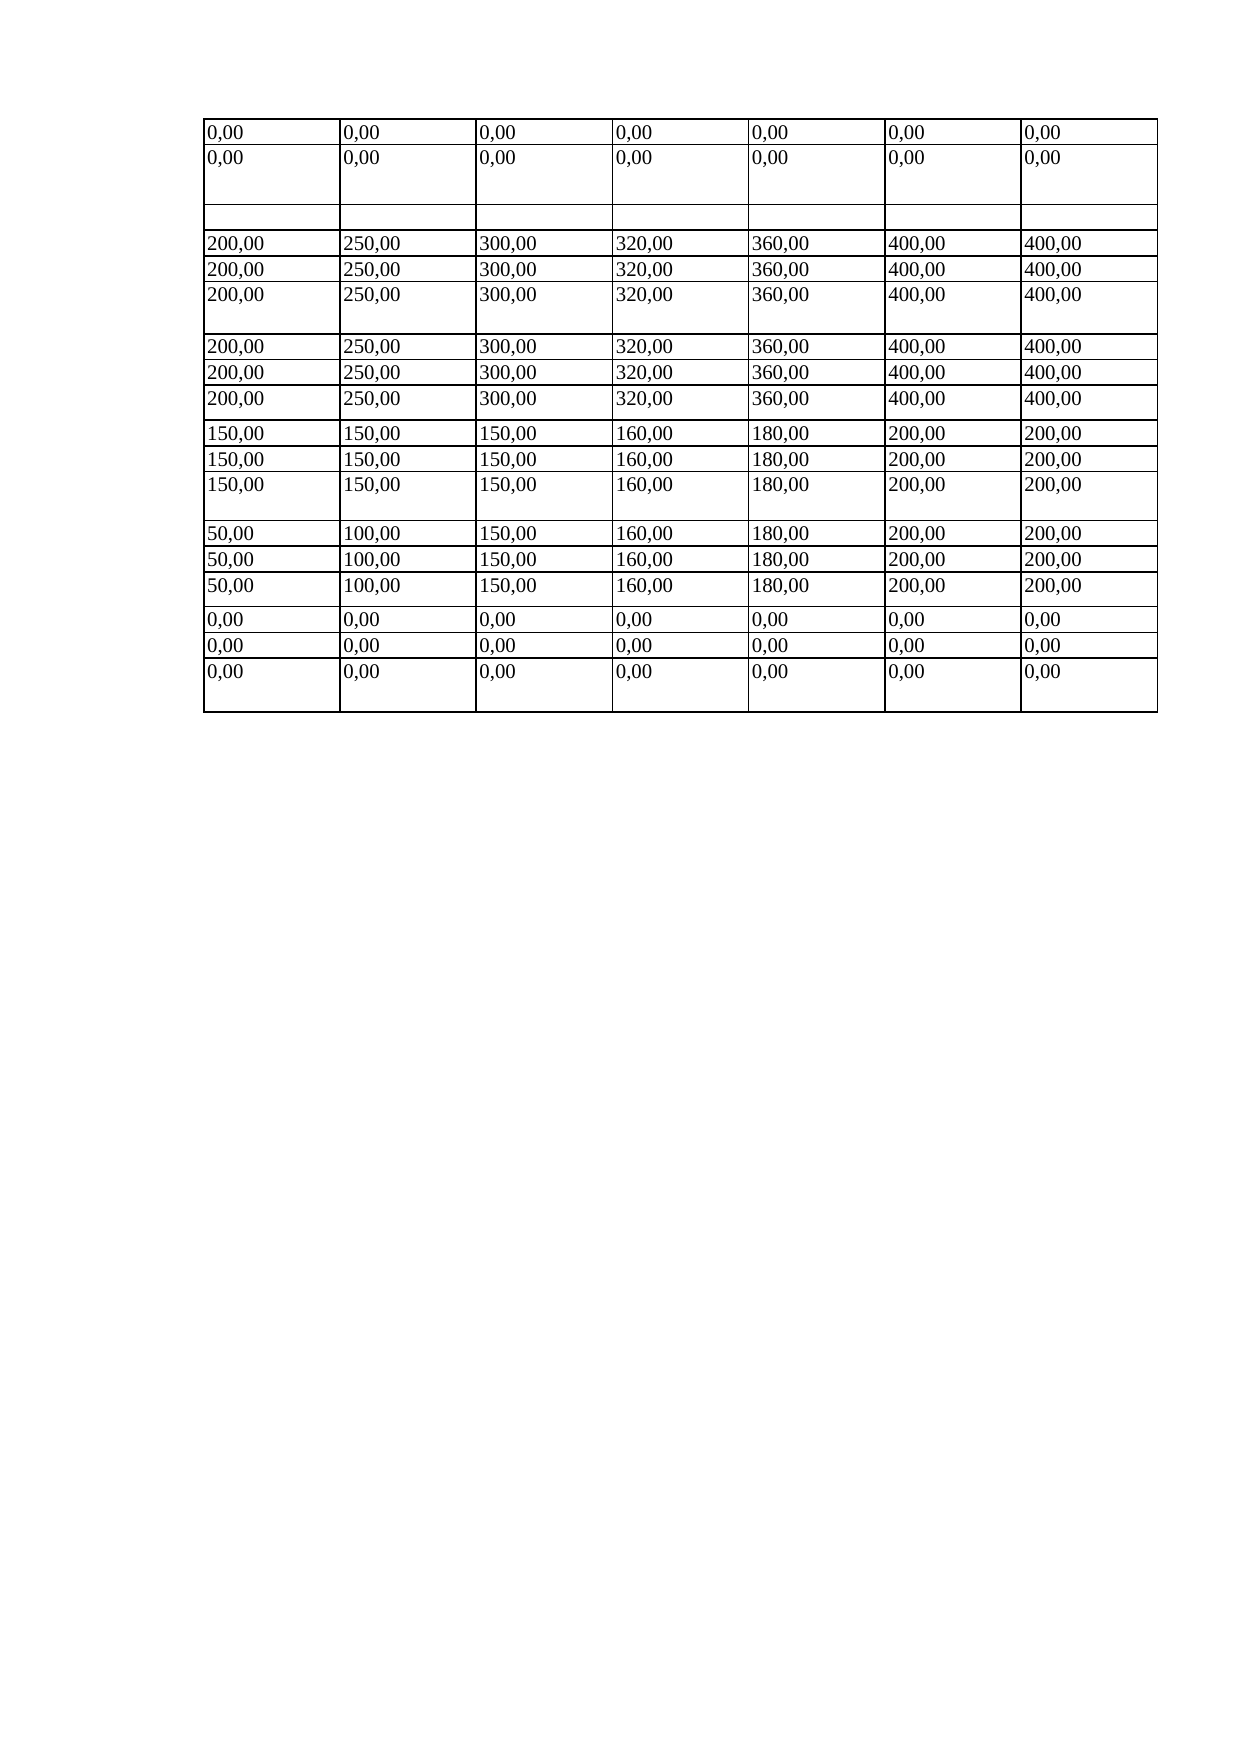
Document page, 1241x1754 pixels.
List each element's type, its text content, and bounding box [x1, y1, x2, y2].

table_cell 400,00 [1022, 360, 1157, 384]
table_cell 180,00 [749, 573, 884, 606]
table_cell [1022, 205, 1157, 229]
table_cell 200,00 [205, 257, 339, 281]
table_cell 250,00 [341, 360, 475, 384]
table_cell 150,00 [205, 447, 339, 471]
table_cell 360,00 [749, 386, 884, 419]
table_cell [749, 205, 884, 229]
table_cell 360,00 [749, 360, 884, 384]
table_cell 300,00 [477, 335, 612, 358]
table_cell 0,00 [613, 145, 748, 204]
table_cell 150,00 [477, 547, 612, 571]
table_cell 320,00 [613, 282, 748, 333]
table_cell 0,00 [1022, 145, 1157, 204]
table_cell 250,00 [341, 386, 475, 419]
table_cell 200,00 [886, 573, 1020, 606]
table_cell [886, 205, 1020, 229]
table_cell 250,00 [341, 231, 475, 255]
table_cell 0,00 [477, 633, 612, 657]
table_cell 0,00 [205, 633, 339, 657]
table_cell 150,00 [341, 472, 475, 520]
table_cell 180,00 [749, 447, 884, 471]
table_cell 200,00 [1022, 421, 1157, 445]
table_cell 200,00 [886, 447, 1020, 471]
table_cell 300,00 [477, 386, 612, 419]
table_cell 200,00 [886, 421, 1020, 445]
table_cell 0,00 [1022, 633, 1157, 657]
table_cell 320,00 [613, 231, 748, 255]
table_cell 0,00 [477, 145, 612, 204]
table_cell 360,00 [749, 257, 884, 281]
table_cell 200,00 [205, 360, 339, 384]
table_cell 200,00 [205, 386, 339, 419]
table_cell 200,00 [205, 335, 339, 358]
table_cell 0,00 [886, 659, 1020, 711]
table_cell 180,00 [749, 472, 884, 520]
table_cell 400,00 [886, 360, 1020, 384]
table_cell 0,00 [749, 120, 884, 144]
table_cell 0,00 [886, 607, 1020, 631]
table_cell 0,00 [613, 659, 748, 711]
table_cell 150,00 [477, 447, 612, 471]
table_cell 180,00 [749, 547, 884, 571]
table_cell 0,00 [886, 633, 1020, 657]
table_cell 0,00 [1022, 607, 1157, 631]
table_cell 0,00 [477, 120, 612, 144]
table_cell 400,00 [1022, 386, 1157, 419]
table_cell 160,00 [613, 521, 748, 545]
table_cell 360,00 [749, 282, 884, 333]
table_cell 100,00 [341, 573, 475, 606]
table_cell 300,00 [477, 257, 612, 281]
table_cell 0,00 [613, 633, 748, 657]
table_cell 400,00 [886, 257, 1020, 281]
table_cell 400,00 [1022, 231, 1157, 255]
table_cell 0,00 [749, 659, 884, 711]
table_cell [613, 205, 748, 229]
table_cell 50,00 [205, 521, 339, 545]
table_cell 180,00 [749, 421, 884, 445]
table_cell 200,00 [886, 547, 1020, 571]
table_cell 0,00 [1022, 659, 1157, 711]
table_cell 0,00 [205, 145, 339, 204]
table_cell 150,00 [477, 421, 612, 445]
table_cell 400,00 [1022, 257, 1157, 281]
table_cell [341, 205, 475, 229]
table_cell 400,00 [1022, 335, 1157, 358]
table_cell 400,00 [886, 386, 1020, 419]
table_cell 160,00 [613, 573, 748, 606]
table_cell 100,00 [341, 547, 475, 571]
table_cell 200,00 [205, 282, 339, 333]
table_cell 250,00 [341, 335, 475, 358]
table_cell 320,00 [613, 360, 748, 384]
table_cell 0,00 [477, 659, 612, 711]
table_cell 300,00 [477, 231, 612, 255]
table_cell 0,00 [1022, 120, 1157, 144]
table_cell 160,00 [613, 472, 748, 520]
table_cell 150,00 [341, 447, 475, 471]
table_cell 0,00 [886, 145, 1020, 204]
table_cell 0,00 [341, 120, 475, 144]
table_cell 200,00 [1022, 447, 1157, 471]
table_cell 200,00 [886, 521, 1020, 545]
table_cell 150,00 [477, 573, 612, 606]
table_cell 0,00 [749, 607, 884, 631]
table_cell 50,00 [205, 573, 339, 606]
table_cell 160,00 [613, 421, 748, 445]
table_cell 0,00 [613, 607, 748, 631]
table_cell 50,00 [205, 547, 339, 571]
table_cell 150,00 [205, 421, 339, 445]
table_cell 200,00 [886, 472, 1020, 520]
table_cell 0,00 [749, 633, 884, 657]
table_cell 0,00 [341, 659, 475, 711]
table_cell 300,00 [477, 360, 612, 384]
table_cell 200,00 [1022, 472, 1157, 520]
table_cell 180,00 [749, 521, 884, 545]
table_cell [205, 205, 339, 229]
table_cell 320,00 [613, 386, 748, 419]
table_cell 0,00 [341, 145, 475, 204]
table_cell 400,00 [886, 335, 1020, 358]
table_cell 0,00 [341, 633, 475, 657]
table_cell [477, 205, 612, 229]
table_cell 360,00 [749, 335, 884, 358]
table_cell 300,00 [477, 282, 612, 333]
table_cell 0,00 [886, 120, 1020, 144]
table_cell 150,00 [477, 472, 612, 520]
table_cell 0,00 [749, 145, 884, 204]
table_cell 400,00 [886, 282, 1020, 333]
table_cell 0,00 [205, 659, 339, 711]
table_cell 400,00 [886, 231, 1020, 255]
table_cell 150,00 [341, 421, 475, 445]
table_cell 250,00 [341, 257, 475, 281]
table_cell 0,00 [613, 120, 748, 144]
table_cell 200,00 [1022, 521, 1157, 545]
table_cell 0,00 [341, 607, 475, 631]
table_cell 200,00 [205, 231, 339, 255]
table_cell 0,00 [477, 607, 612, 631]
table_cell 150,00 [205, 472, 339, 520]
table_cell 200,00 [1022, 573, 1157, 606]
table_cell 0,00 [205, 120, 339, 144]
table_cell 150,00 [477, 521, 612, 545]
table_cell 100,00 [341, 521, 475, 545]
table_cell 160,00 [613, 547, 748, 571]
table_cell 250,00 [341, 282, 475, 333]
table_cell 200,00 [1022, 547, 1157, 571]
table_cell 360,00 [749, 231, 884, 255]
table_cell 320,00 [613, 257, 748, 281]
table_cell 400,00 [1022, 282, 1157, 333]
table_cell 0,00 [205, 607, 339, 631]
table_cell 160,00 [613, 447, 748, 471]
table_cell 320,00 [613, 335, 748, 358]
